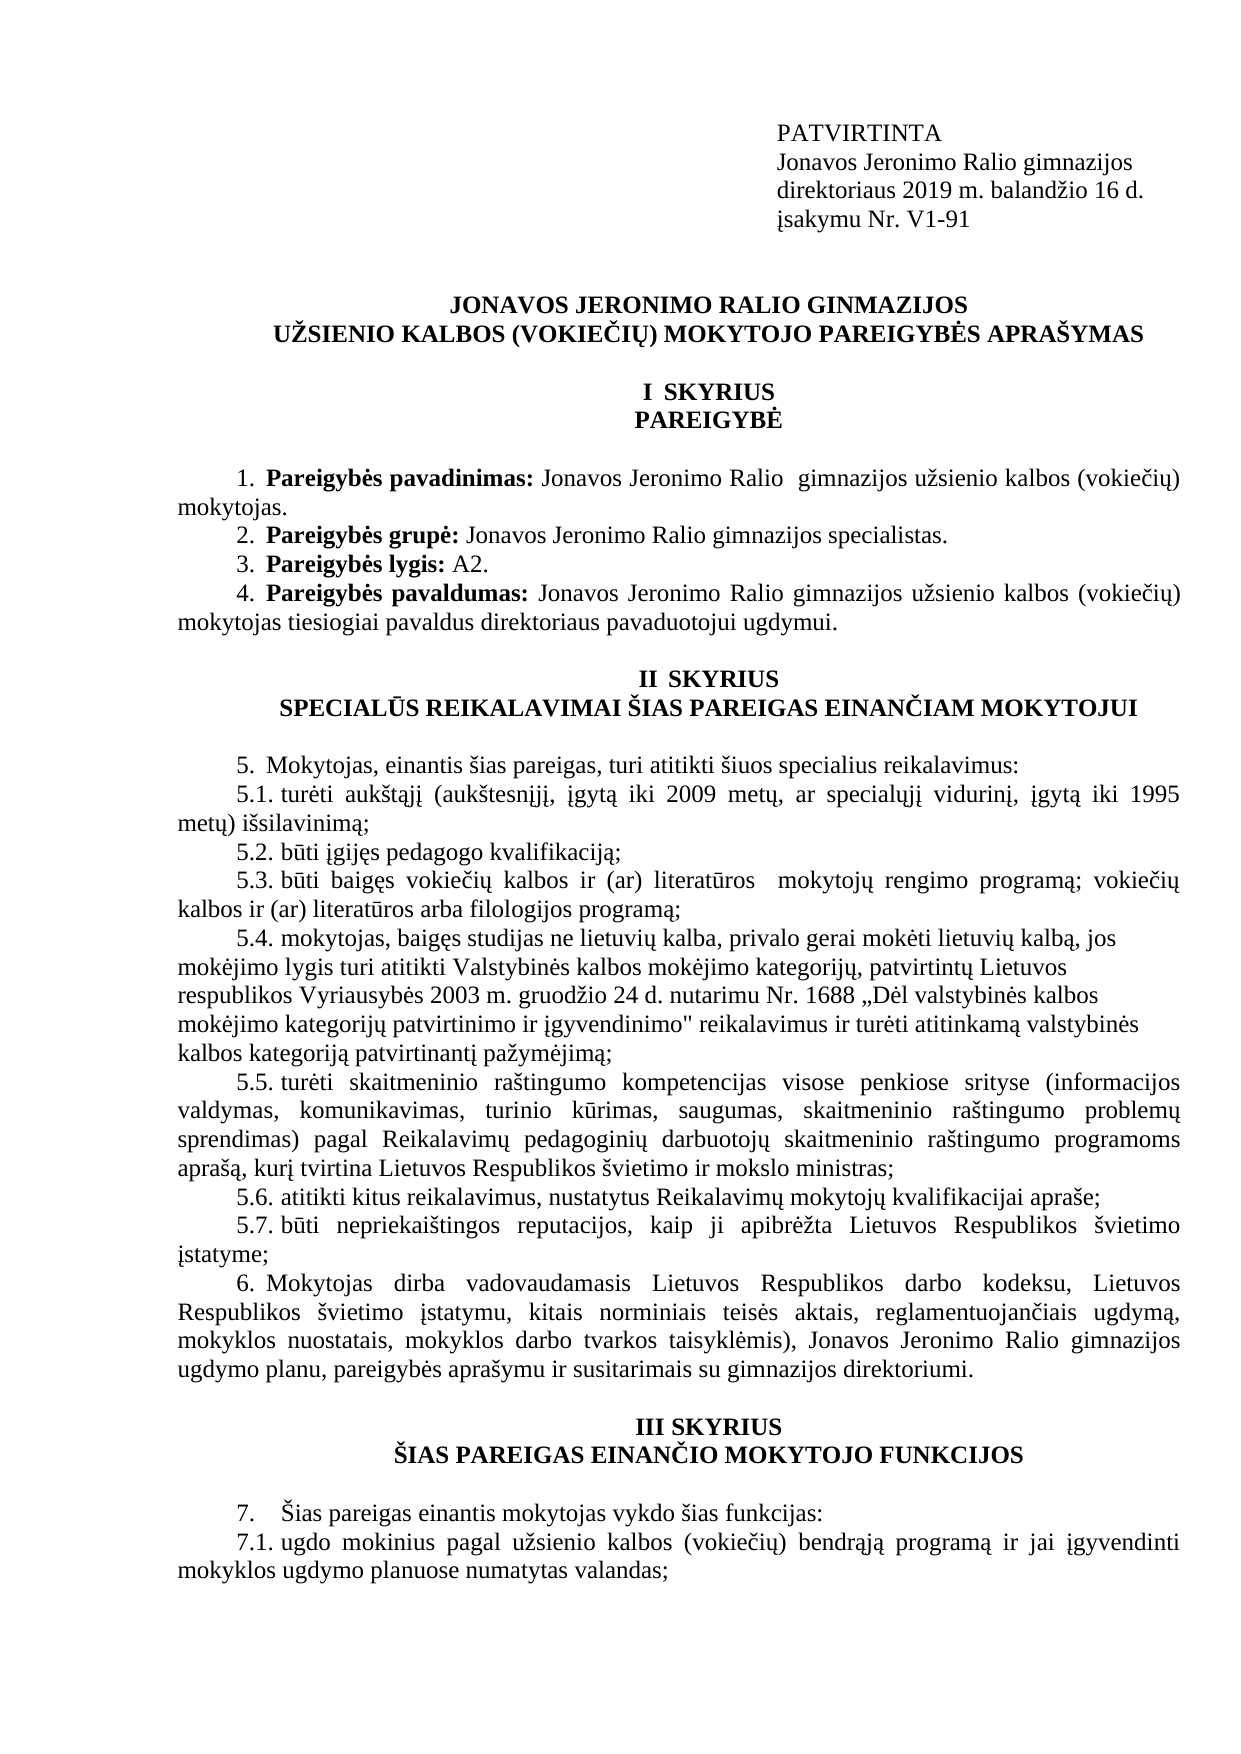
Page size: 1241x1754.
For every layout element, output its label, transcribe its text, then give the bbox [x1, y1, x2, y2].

list Pareigybės pavaldumas: Jonavos Jeronimo Ralio gimnazijos užsienio kalbos (vokiečių) mokytojas tiesiogiai pavaldus direktoriaus pavaduotojui ugdymui. [177, 578, 1181, 636]
list atitikti kitus reikalavimus, nustatytus Reikalavimų mokytojų kvalifikacijai apraše; [177, 1182, 1181, 1211]
list būti nepriekaištingos reputacijos, kaip ji apibrėžta Lietuvos Respublikos švietimo įstatyme; [177, 1211, 1181, 1268]
list Mokytojas, einantis šias pareigas, turi atitikti šiuos specialius reikalavimus: [177, 751, 1181, 779]
text III SKYRIUS [177, 1412, 1181, 1441]
list Pareigybės lygis: A2. [177, 549, 1181, 578]
list Pareigybės grupė: Jonavos Jeronimo Ralio gimnazijos specialistas. [177, 521, 1181, 549]
text SPECIALŪS REIKALAVIMAI ŠIAS PAREIGAS EINANČIAM MOKYTOJUI [177, 693, 1181, 722]
list mokytojas, baigęs studijas ne lietuvių kalba, privalo gerai mokėti lietuvių kalbą, jos mokėjimo lygis turi atitikti Valstybinės kalbos mokėjimo kategorijų, patvirtintų Lietuvos respublikos Vyriausybės 2003 m. gruodžio 24 d. nutarimu Nr. 1688 „Dėl valstybinės kalbos mokėjimo kategorijų patvirtinimo ir įgyvendinimo" reikalavimus ir turėti atitinkamą valstybinės kalbos kategoriją patvirtinantį pažymėjimą; [177, 923, 1181, 1067]
text II SKYRIUS [177, 664, 1181, 693]
list būti baigęs vokiečių kalbos ir (ar) literatūros mokytojų rengimo programą; vokiečių kalbos ir (ar) literatūros arba filologijos programą; [177, 866, 1181, 923]
text JONAVOS JERONIMO RALIO GINMAZIJOS [177, 291, 1181, 319]
list turėti skaitmeninio raštingumo kompetencijas visose penkiose srityse (informacijos valdymas, komunikavimas, turinio kūrimas, saugumas, skaitmeninio raštingumo problemų sprendimas) pagal Reikalavimų pedagoginių darbuotojų skaitmeninio raštingumo programoms aprašą, kurį tvirtina Lietuvos Respublikos švietimo ir mokslo ministras; [177, 1067, 1181, 1182]
list Šias pareigas einantis mokytojas vykdo šias funkcijas: [177, 1498, 1181, 1527]
list Pareigybės pavadinimas: Jonavos Jeronimo Ralio gimnazijos užsienio kalbos (vokiečių) mokytojas. [177, 463, 1181, 521]
text PAREIGYBĖ [177, 406, 1181, 434]
list Mokytojas dirba vadovaudamasis Lietuvos Respublikos darbo kodeksu, Lietuvos Respublikos švietimo įstatymu, kitais norminiais teisės aktais, reglamentuojančiais ugdymą, mokyklos nuostatais, mokyklos darbo tvarkos taisyklėmis), Jonavos Jeronimo Ralio gimnazijos ugdymo planu, pareigybės aprašymu ir susitarimais su gimnazijos direktoriumi. [177, 1268, 1181, 1383]
text I SKYRIUS [177, 377, 1181, 406]
list turėti aukštąjį (aukštesnįjį, įgytą iki 2009 metų, ar specialųjį vidurinį, įgytą iki 1995 metų) išsilavinimą; [177, 779, 1181, 837]
list būti įgijęs pedagogo kvalifikaciją; [177, 837, 1181, 866]
text ŠIAS PAREIGAS EINANČIO MOKYTOJO FUNKCIJOS [177, 1441, 1181, 1469]
text PATVIRTINTA Jonavos Jeronimo Ralio gimnazijos direktoriaus 2019 m. balandžio 16 d. įsakymu Nr. V1-91 [777, 118, 1181, 233]
list ugdo mokinius pagal užsienio kalbos (vokiečių) bendrąją programą ir jai įgyvendinti mokyklos ugdymo planuose numatytas valandas; [177, 1527, 1181, 1584]
text UŽSIENIO KALBOS (VOKIEČIŲ) MOKYTOJO PAREIGYBĖS APRAŠYMAS [177, 319, 1181, 348]
